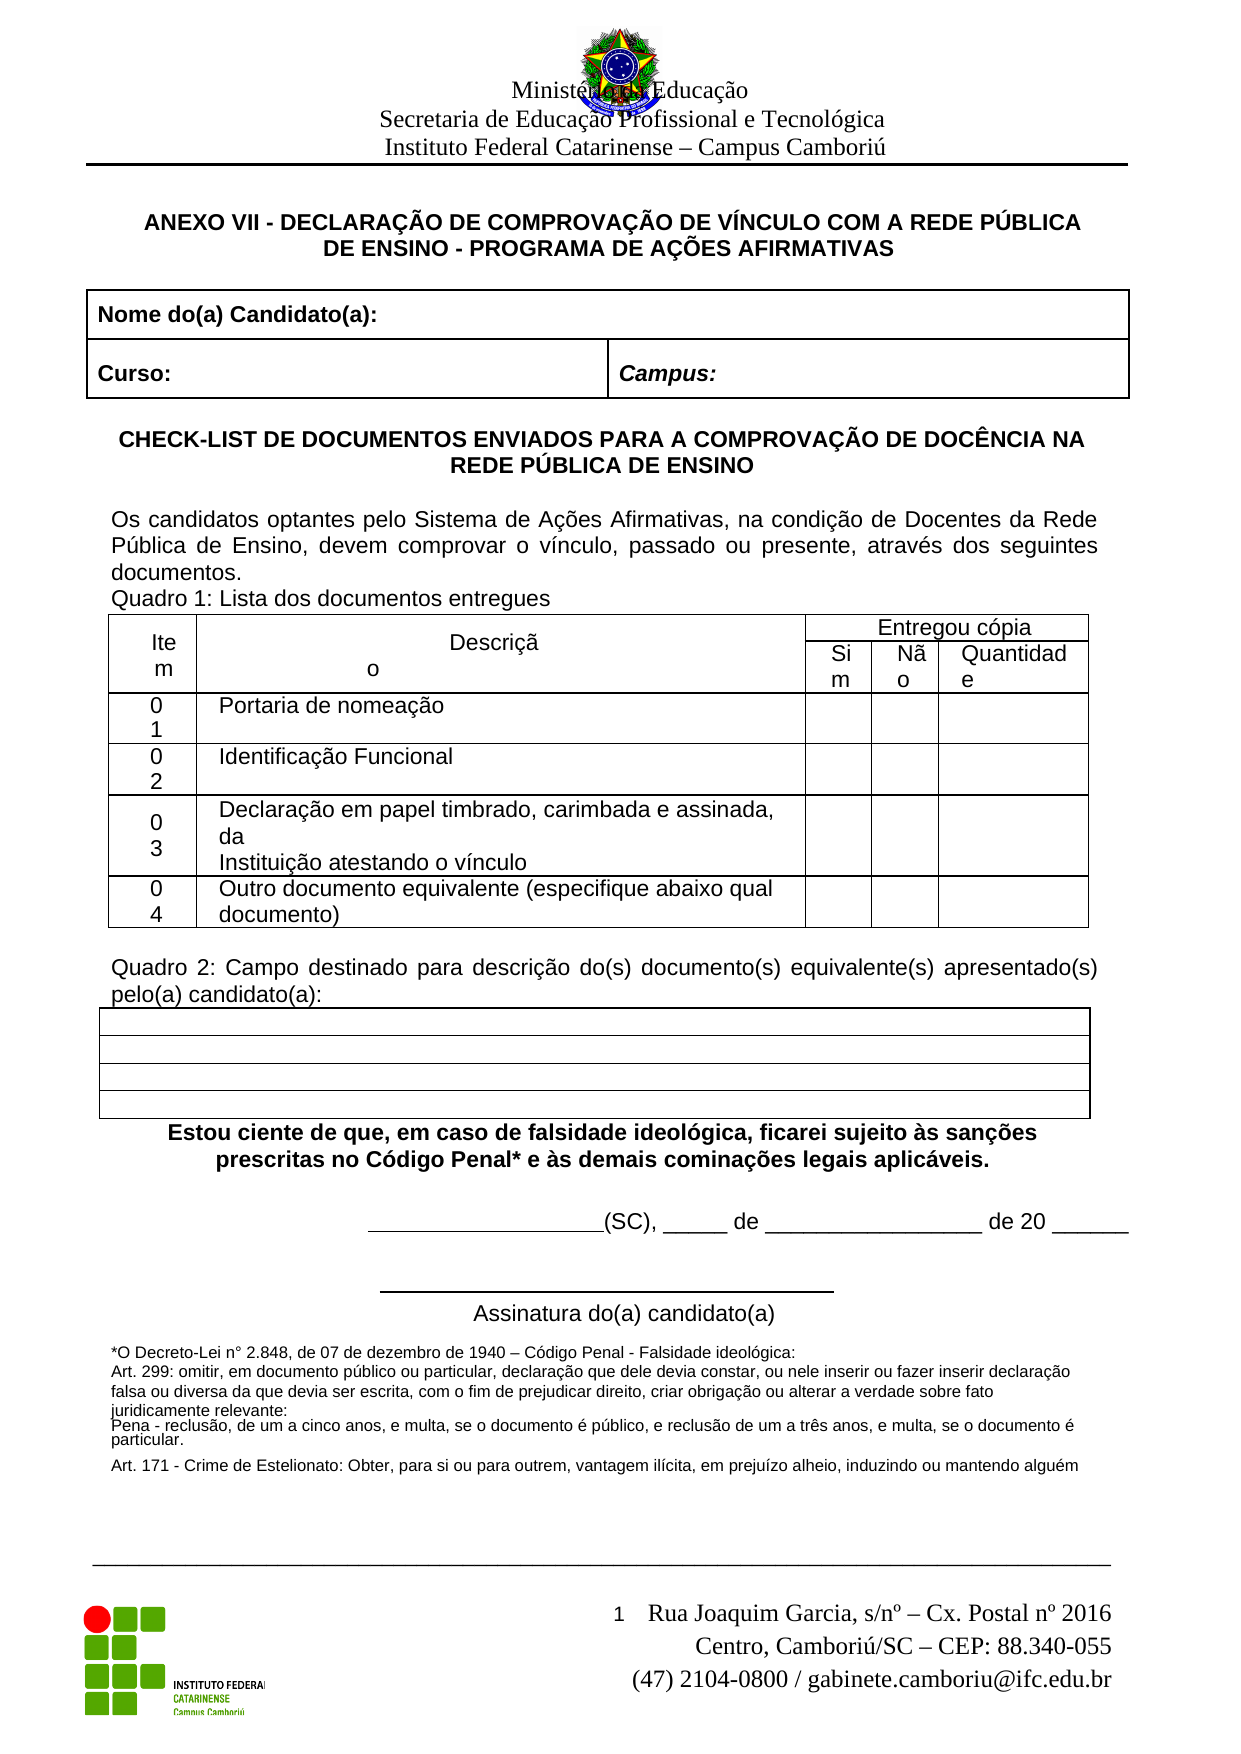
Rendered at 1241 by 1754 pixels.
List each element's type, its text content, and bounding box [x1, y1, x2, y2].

table_cell [872, 694, 938, 743]
table_cell Declaração em papel timbrado, carimbada e assinada, da Instituição atestando o vínculo [197, 796, 805, 875]
table_cell Sim [806, 642, 871, 692]
subtitle Os candidatos optantes pelo Sistema de Ações Afirmativas, na condição de Docentes da Rede Pública de Ensino, devem comprovar o vínculo, passado ou presente, através dos seguintes documentos. [111, 506, 1099, 585]
picture [83, 1605, 265, 1716]
table_cell Portaria de nomeação [197, 694, 805, 743]
table_header Descrição [197, 615, 805, 692]
table_cell Não [872, 642, 938, 692]
text *O Decreto-Lei n° 2.848, de 07 de dezembro de 1940 – Código Penal - Falsidade ideológica: [111, 1343, 1128, 1362]
picture [656, 83, 663, 97]
table_cell [872, 796, 938, 875]
table_cell Identificação Funcional [197, 744, 805, 794]
table_header Item [109, 615, 196, 692]
picture [576, 26, 663, 118]
table_header Nome do(a) Candidato(a): [88, 291, 1128, 338]
table_cell Campus: [609, 340, 1128, 397]
subtitle (SC), _____ de _________________ de 20 ______ [86, 1208, 1128, 1234]
table_cell 02 [109, 744, 196, 794]
table_cell [939, 877, 1088, 927]
table_header Entregou cópia [806, 615, 1088, 640]
table_cell 03 [109, 796, 196, 875]
table_cell [100, 1091, 1089, 1118]
text Art. 299: omitir, em documento público ou particular, declaração que dele devia constar, ou nele inserir ou fazer inserir declaração falsa ou diversa da que devia ser escrita, com o fim de prejudicar direito, criar obrigação ou alterar a verdade sobre fato juridicamente relevante: [111, 1362, 1089, 1420]
table_cell [939, 744, 1088, 794]
table_cell [806, 877, 871, 927]
table_cell [806, 694, 871, 743]
table_cell [939, 796, 1088, 875]
text ANEXO VII - DECLARAÇÃO DE COMPROVAÇÃO DE VÍNCULO COM A REDE PÚBLICA DE ENSINO - PROGRAMA DE AÇÕES AFIRMATIVAS [128, 209, 1089, 261]
table_cell [872, 744, 938, 794]
table_cell Quantidade [939, 642, 1088, 692]
table_cell Curso: [88, 340, 607, 397]
title CHECK-LIST DE DOCUMENTOS ENVIADOS PARA A COMPROVAÇÃO DE DOCÊNCIA NA REDE PÚBLICA DE ENSINO [118, 426, 1086, 478]
table_cell [806, 744, 871, 794]
text Quadro 1: Lista dos documentos entregues [111, 585, 1128, 611]
table_cell [100, 1036, 1089, 1062]
text Quadro 2: Campo destinado para descrição do(s) documento(s) equivalente(s) apresentado(s) pelo(a) candidato(a): [111, 954, 1098, 1007]
table_cell 01 [109, 694, 196, 743]
table_cell Outro documento equivalente (especifique abaixo qual documento) [197, 877, 805, 927]
text Estou ciente de que, em caso de falsidade ideológica, ficarei sujeito às sanções prescritas no Código Penal* e às demais cominações legais aplicáveis. [119, 1119, 1086, 1172]
table_cell [939, 694, 1088, 743]
table_header [100, 1009, 1089, 1035]
table_cell 04 [109, 877, 196, 927]
text Assinatura do(a) candidato(a) [308, 1288, 902, 1326]
text Pena - reclusão, de um a cinco anos, e multa, se o documento é público, e reclusão de um a três anos, e multa, se o documento é particular. [111, 1420, 1128, 1449]
table_cell [872, 877, 938, 927]
table_cell [806, 796, 871, 875]
table_cell [100, 1064, 1089, 1090]
